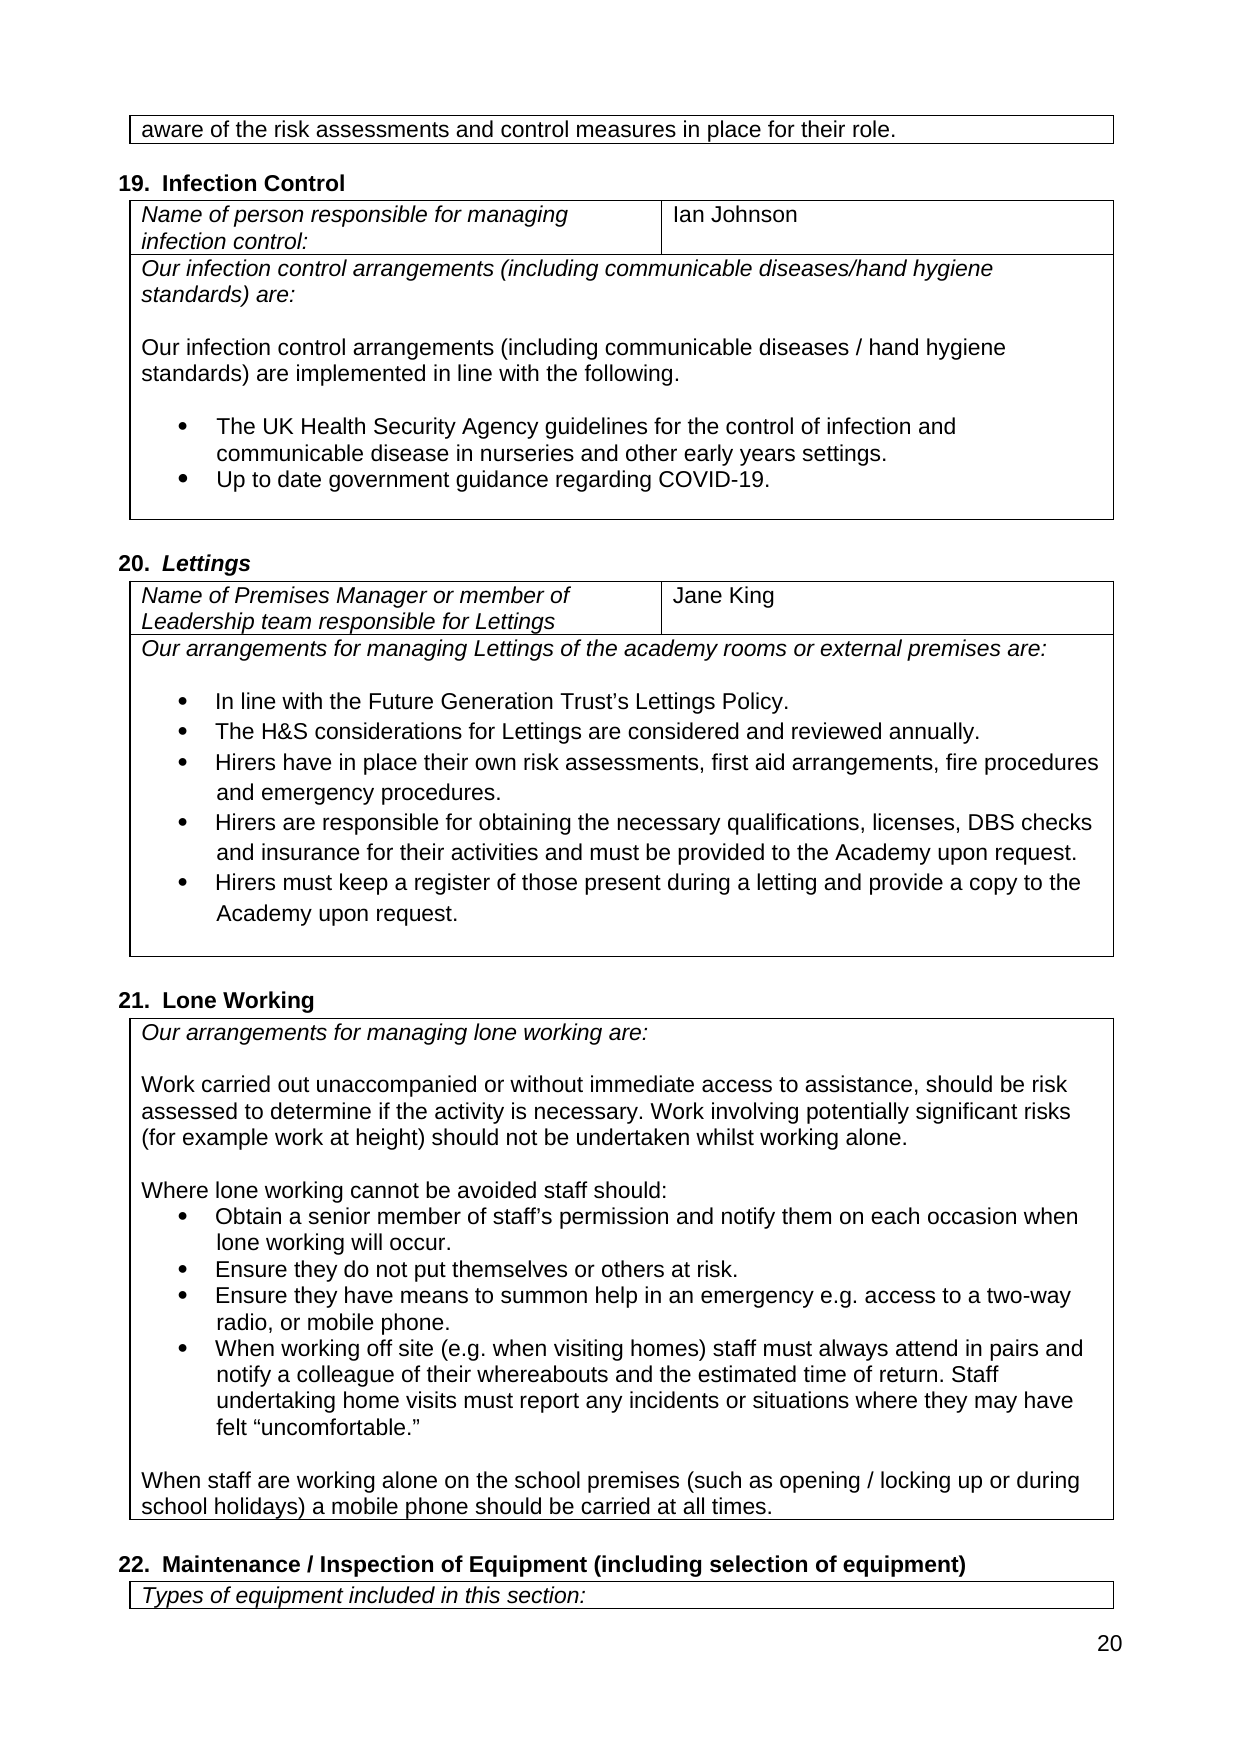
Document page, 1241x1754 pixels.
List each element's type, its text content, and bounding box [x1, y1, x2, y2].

table_header Ian Johnson [662, 201, 1113, 254]
list Lone Working [118, 987, 1122, 1014]
table_header Name of person responsible for managing infection control: [131, 201, 661, 254]
list Maintenance / Inspection of Equipment (including selection of equipment) [118, 1551, 1122, 1577]
list Infection Control [118, 170, 1122, 196]
list Lettings [118, 550, 1122, 577]
table_cell Our infection control arrangements (including communicable diseases/hand hygiene standards) are: Our infection control arrangements (including communicable diseases / hand hygiene standards) are implemented in line with the following. The UK Health Security Agency guidelines for the control of infection and communicable disease in nurseries and other early years settings. Up to date government guidance regarding COVID-19. [131, 255, 1113, 519]
table_header Name of Premises Manager or member of Leadership team responsible for Lettings [131, 582, 661, 634]
table_header Our arrangements for managing lone working are: Work carried out unaccompanied or without immediate access to assistance, should be risk assessed to determine if the activity is necessary. Work involving potentially significant risks (for example work at height) should not be undertaken whilst working alone. Where lone working cannot be avoided staff should: Obtain a senior member of staff’s permission and notify them on each occasion when lone working will occur. Ensure they do not put themselves or others at risk. Ensure they have means to summon help in an emergency e.g. access to a two-way radio, or mobile phone. When working off site (e.g. when visiting homes) staff must always attend in pairs and notify a colleague of their whereabouts and the estimated time of return. Staff undertaking home visits must report any incidents or situations where they may have felt “uncomfortable.” When staff are working alone on the school premises (such as opening / locking up or during school holidays) a mobile phone should be carried at all times. [131, 1019, 1113, 1519]
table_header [131, 1582, 1113, 1608]
table_cell Our arrangements for managing Lettings of the academy rooms or external premises are: In line with the Future Generation Trust’s Lettings Policy. The H&S considerations for Lettings are considered and reviewed annually. Hirers have in place their own risk assessments, first aid arrangements, fire procedures and emergency procedures. Hirers are responsible for obtaining the necessary qualifications, licenses, DBS checks and insurance for their activities and must be provided to the Academy upon request. Hirers must keep a register of those present during a letting and provide a copy to the Academy upon request. [131, 635, 1113, 956]
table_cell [131, 116, 1113, 143]
table_header Jane King [662, 582, 1113, 634]
